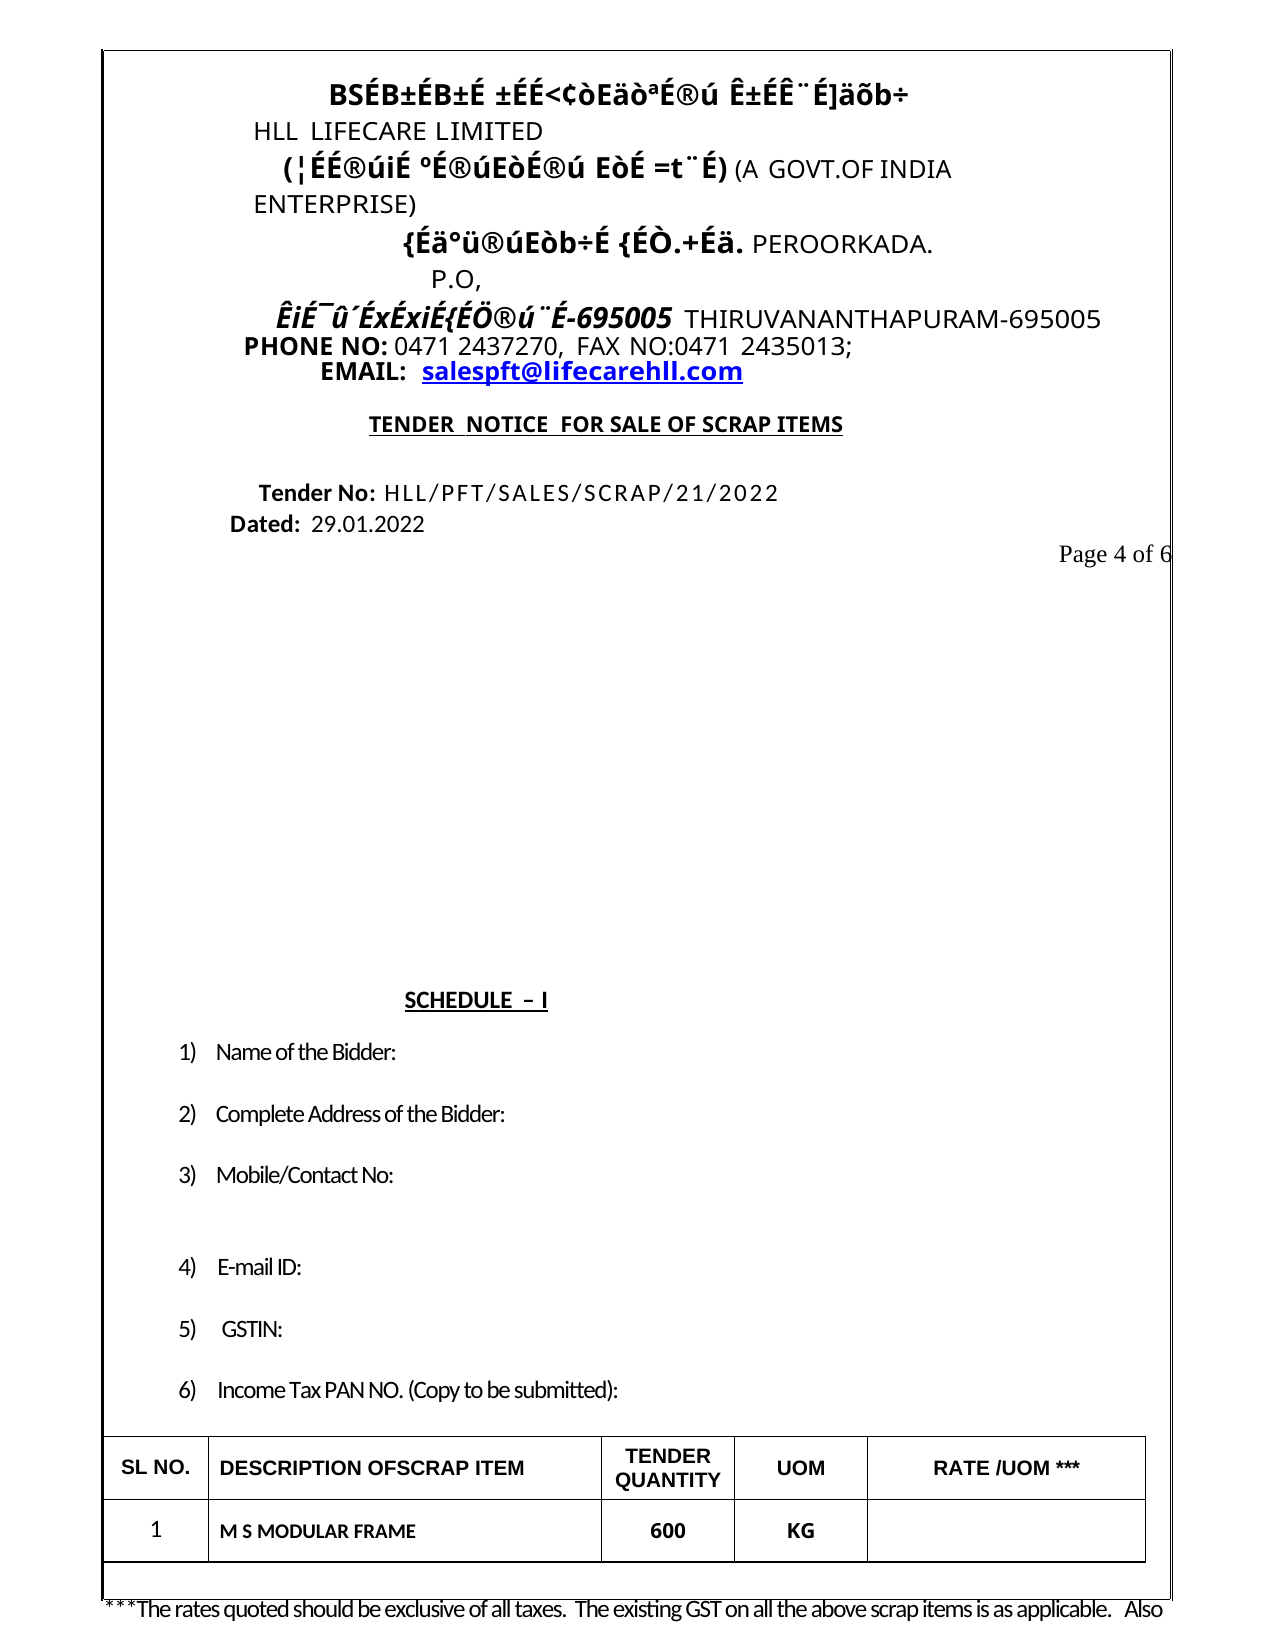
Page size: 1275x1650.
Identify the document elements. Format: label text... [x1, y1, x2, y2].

list Name of the Bidder: [178, 1036, 1165, 1067]
text 5) GSTIN: [178, 1313, 1165, 1343]
table_header RATE /UOM *** [868, 1437, 1145, 1499]
text 6) Income Tax PAN NO. (Copy to be submitted): [178, 1374, 1165, 1405]
text 4) E-mail ID: [73, 1251, 1165, 1282]
list Complete Address of the Bidder: [178, 1098, 1165, 1128]
table_cell KG [735, 1500, 867, 1561]
table_header TENDER QUANTITY [602, 1437, 734, 1499]
table_cell [868, 1500, 1145, 1561]
table_cell 600 [602, 1500, 734, 1561]
list Mobile/Contact No: [178, 1159, 1165, 1190]
table_header DESCRIPTION OFSCRAP ITEM [209, 1437, 601, 1499]
table_cell M S MODULAR FRAME [209, 1500, 601, 1561]
table_cell 1 [104, 1500, 208, 1561]
text SCHEDULE – I [404, 988, 1172, 1013]
text ***The rates quoted should be exclusive of all taxes. The existing GST on all the above scrap items is as applicable. Also TCS and Flood CESS as applicable has to be remitted by the contractor. [103, 1593, 1165, 1624]
table_header UOM [735, 1437, 867, 1499]
table_header SL NO. [104, 1437, 208, 1499]
